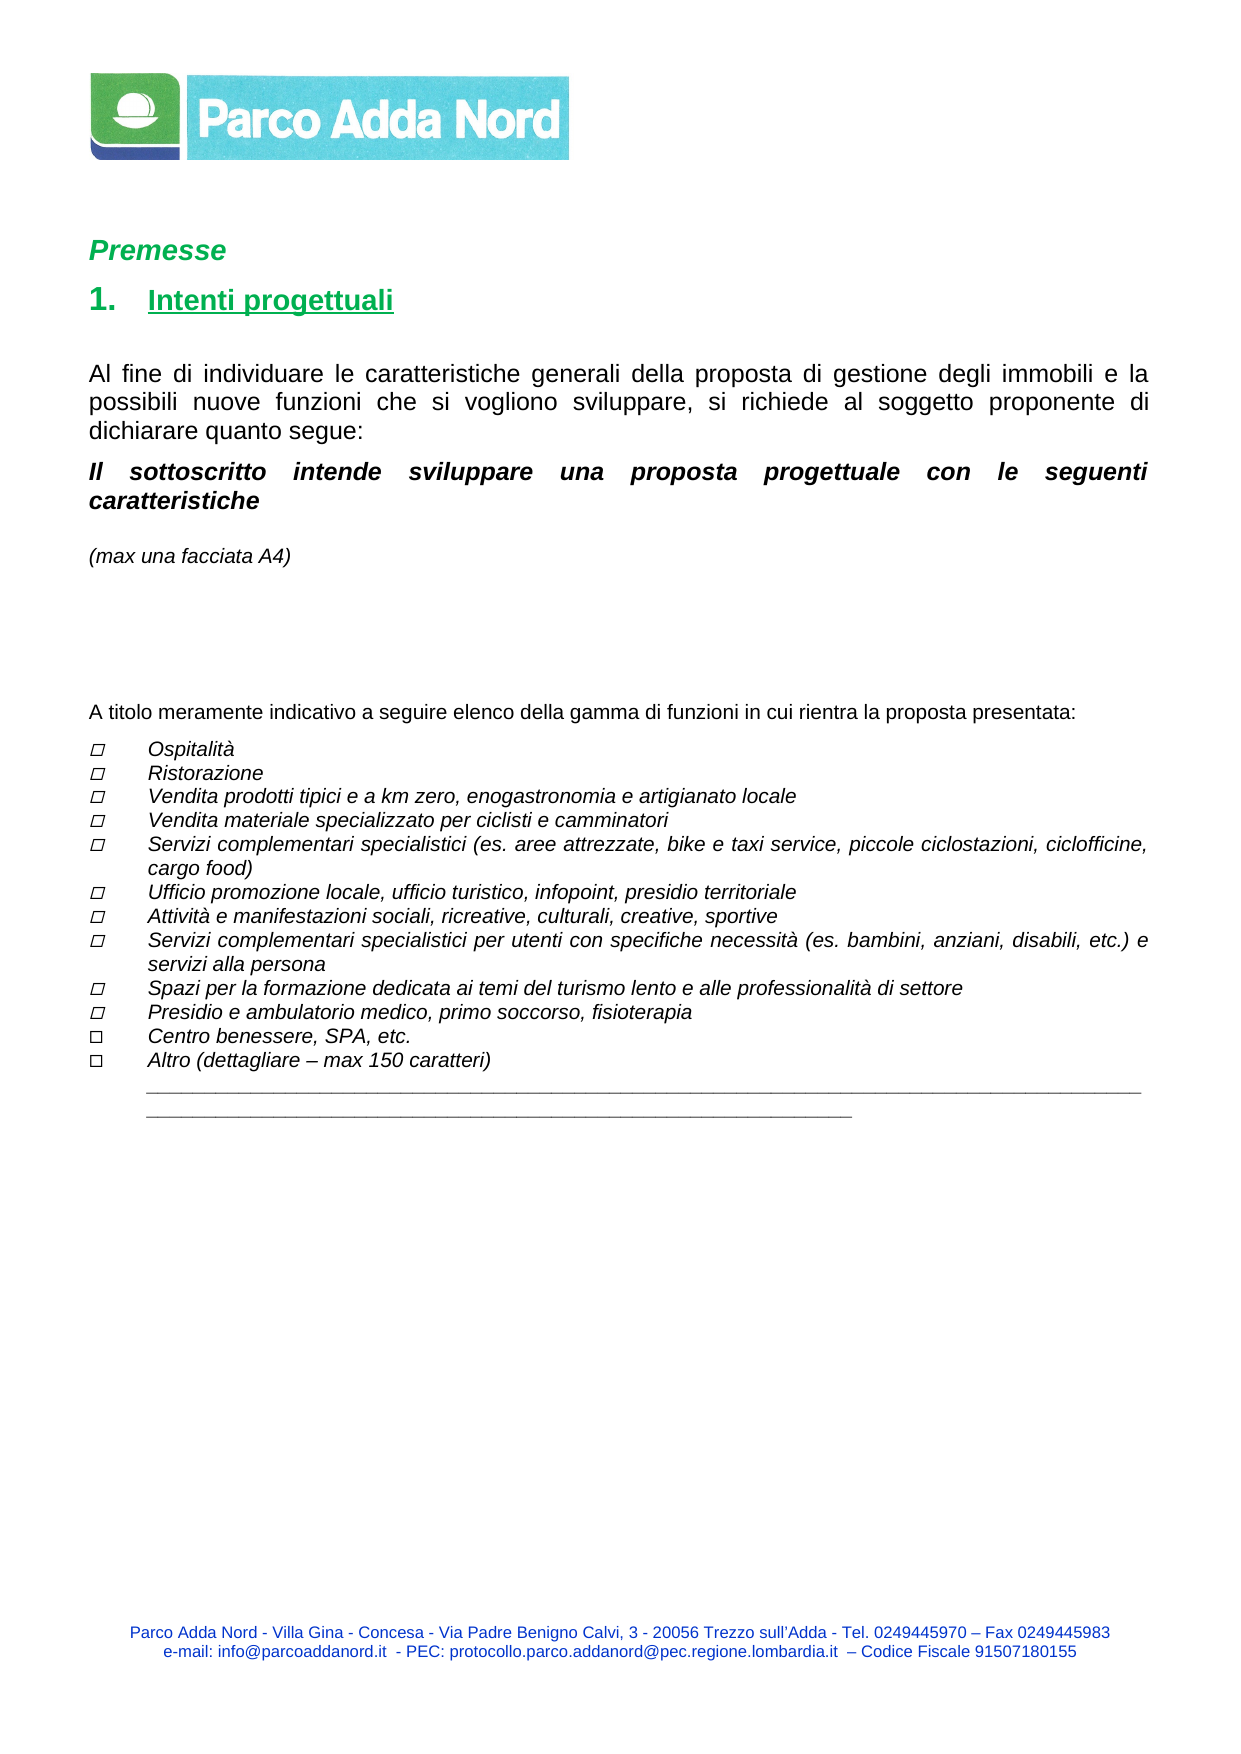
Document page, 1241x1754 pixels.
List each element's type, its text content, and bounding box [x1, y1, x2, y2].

list Altro (dettagliare – max 150 caratteri) [89, 1048, 1152, 1072]
list Servizi complementari specialistici per utenti con specifiche necessità (es. bambini, anziani, disabili, etc.) e servizi alla persona [89, 928, 1152, 976]
text Premesse [89, 233, 1152, 266]
list Intenti progettuali [89, 279, 1152, 317]
list Attività e manifestazioni sociali, ricreative, culturali, creative, sportive [89, 904, 1152, 928]
list Centro benessere, SPA, etc. [89, 1024, 1152, 1048]
text A titolo meramente indicativo a seguire elenco della gamma di funzioni in cui rientra la proposta presentata: [89, 700, 1152, 724]
list Ristorazione [89, 760, 1152, 784]
list Ospitalità [89, 736, 1152, 760]
list Spazi per la formazione dedicata ai temi del turismo lento e alle professionalità di settore [89, 976, 1152, 1000]
list Presidio e ambulatorio medico, primo soccorso, fisioterapia [89, 1000, 1152, 1024]
text Al fine di individuare le caratteristiche generali della proposta di gestione degli immobili e la possibili nuove funzioni che si vogliono sviluppare, si richiede al soggetto proponente di dichiarare quanto segue: [89, 359, 1152, 445]
list Vendita prodotti tipici e a km zero, enogastronomia e artigianato locale [89, 784, 1152, 808]
list ___________________________________________________________________________________________________________________________________________________ [148, 1072, 1152, 1120]
list Servizi complementari specialistici (es. aree attrezzate, bike e taxi service, piccole ciclostazioni, ciclofficine, cargo food) [89, 832, 1152, 880]
list Vendita materiale specializzato per ciclisti e camminatori [89, 808, 1152, 832]
list Ufficio promozione locale, ufficio turistico, infopoint, presidio territoriale [89, 880, 1152, 904]
text Il sottoscritto intende sviluppare una proposta progettuale con le seguenti caratteristiche [89, 457, 1152, 515]
text (max una facciata A4) [89, 544, 1152, 568]
picture [88, 73, 574, 160]
